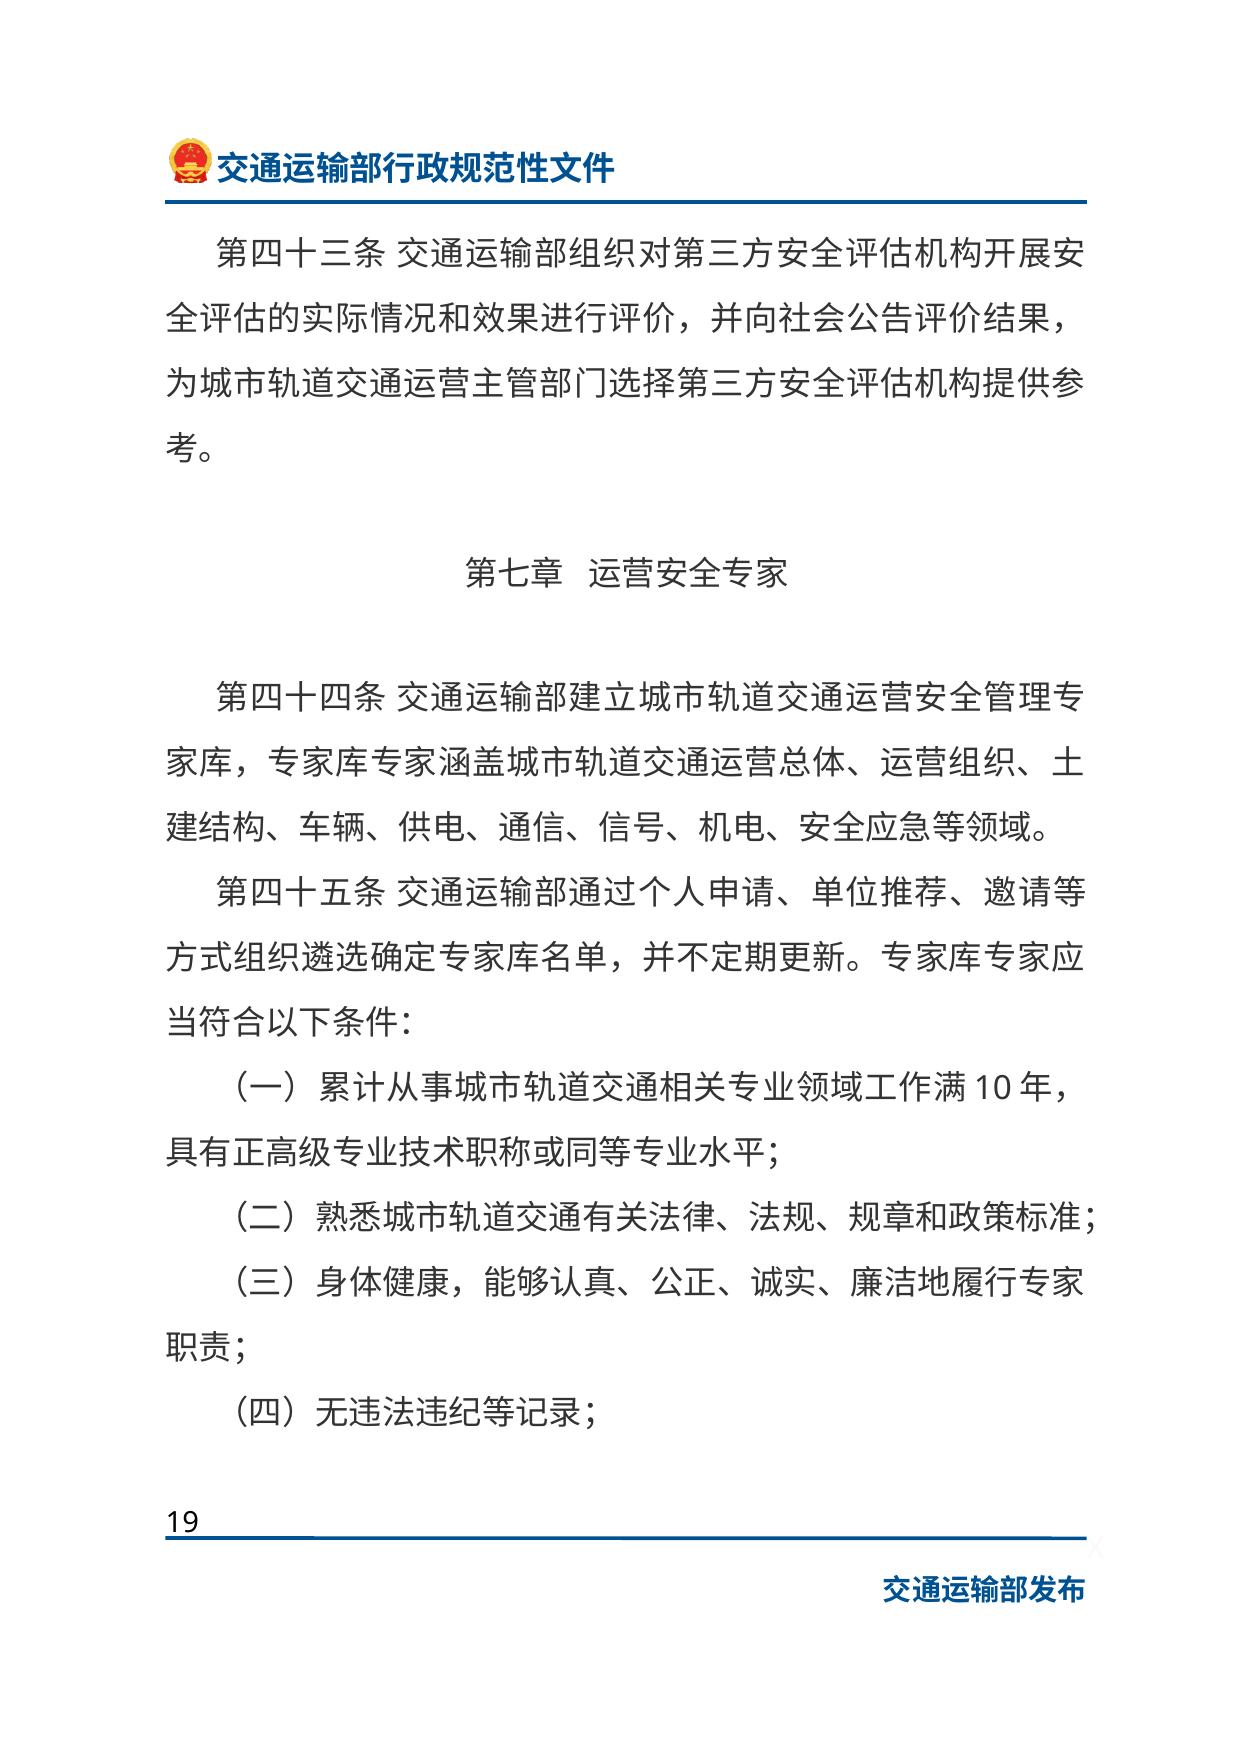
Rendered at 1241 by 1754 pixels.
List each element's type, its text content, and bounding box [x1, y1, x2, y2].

text 第四十五条 交通运输部通过个人申请、单位推荐、邀请等方式组织遴选确定专家库名单，并不定期更新。专家库专家应当符合以下条件： [165, 858, 1087, 1053]
text （三）身体健康，能够认真、公正、诚实、廉洁地履行专家职责； [165, 1248, 1087, 1378]
text 第七章 运营安全专家 [165, 538, 1087, 603]
picture [165, 136, 216, 187]
text （四）无违法违纪等记录； [165, 1378, 1087, 1443]
text 第四十三条 交通运输部组织对第三方安全评估机构开展安全评估的实际情况和效果进行评价，并向社会公告评价结果，为城市轨道交通运营主管部门选择第三方安全评估机构提供参考。 [165, 219, 1087, 479]
text （一）累计从事城市轨道交通相关专业领域工作满10年，具有正高级专业技术职称或同等专业水平； [165, 1053, 1087, 1183]
text （二）熟悉城市轨道交通有关法律、法规、规章和政策标准； [165, 1183, 1087, 1248]
text 第四十四条 交通运输部建立城市轨道交通运营安全管理专家库，专家库专家涵盖城市轨道交通运营总体、运营组织、土建结构、车辆、供电、通信、信号、机电、安全应急等领域。 [165, 663, 1087, 858]
